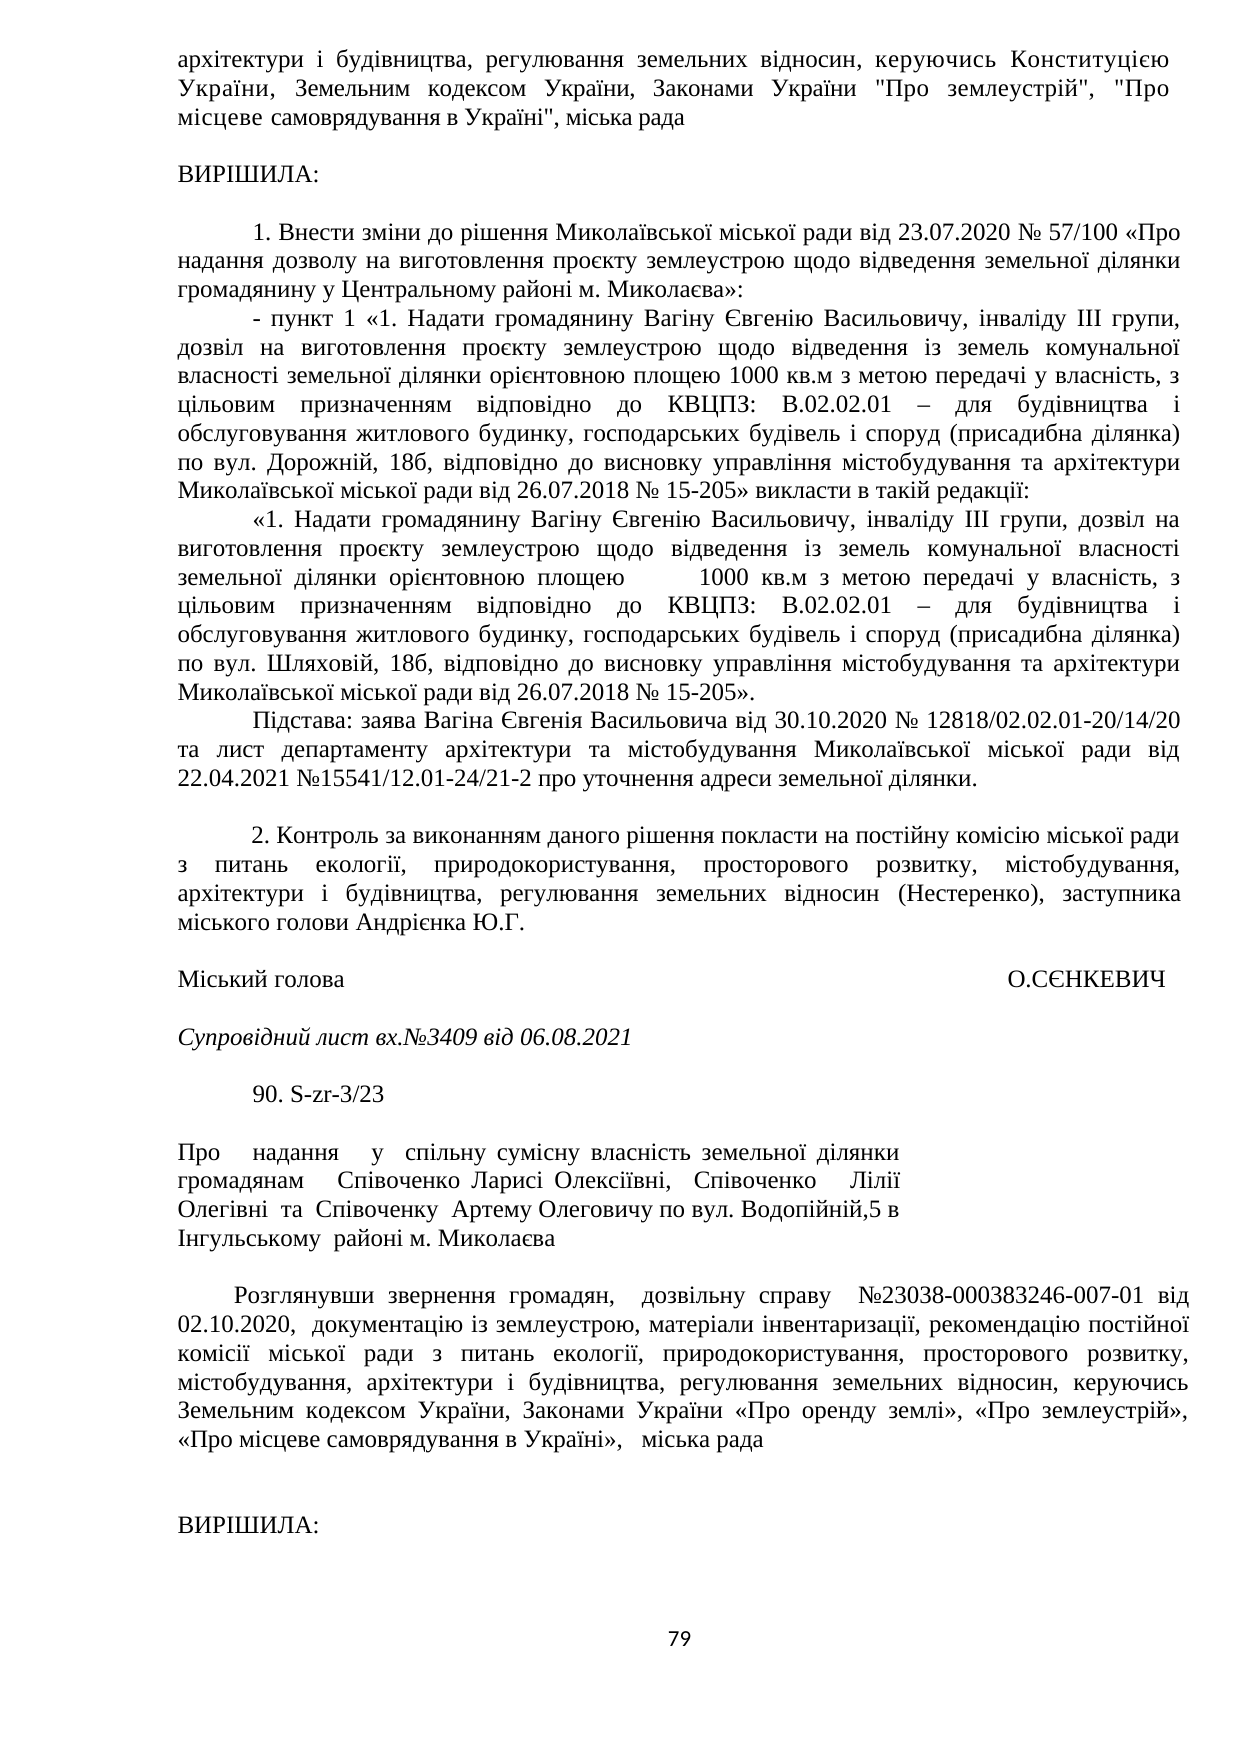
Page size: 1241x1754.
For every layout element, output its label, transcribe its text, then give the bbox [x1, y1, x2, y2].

text Супровідний лист вх.№3409 від 06.08.2021 [177, 1022, 1181, 1051]
text «1. Надати громадянину Вагіну Євгенію Васильовичу, інваліду ІІІ групи, дозвіл на виготовлення проєкту землеустрою щодо відведення із земель комунальної власності земельної ділянки орієнтовною площею 1000 кв.м з метою передачі у власність, з цільовим призначенням відповідно до КВЦПЗ: В.02.02.01 – для будівництва і обслуговування житлового будинку, господарських будівель і споруд (присадибна ділянка) по вул. Шляховій, 18б, відповідно до висновку управління містобудування та архітектури Миколаївської міської ради від 26.07.2018 № 15-205». [177, 504, 1181, 706]
list S-zr-3/23 [252, 1079, 1181, 1108]
text ВИРІШИЛА: [177, 159, 1181, 188]
text Підстава: заява Вагіна Євгенія Васильовича від 30.10.2020 № 12818/02.02.01-20/14/20 та лист департаменту архітектури та містобудування Миколаївської міської ради від 22.04.2021 №15541/12.01-24/21-2 про уточнення адреси земельної ділянки. [177, 706, 1181, 792]
text 1. Внести зміни до рішення Миколаївської міської ради від 23.07.2020 № 57/100 «Про надання дозволу на виготовлення проєкту землеустрою щодо відведення земельної ділянки громадянину у Центральному районі м. Миколаєва»: [177, 217, 1181, 303]
text ВИРІШИЛА: [177, 1511, 1189, 1539]
text Про надання у спільну сумісну власність земельної ділянки громадянам Співоченко Ларисі Олексіївні, Співоченко Лілії Олегівні та Співоченку Артему Олеговичу по вул. Водопійній,5 в Інгульському районі м. Миколаєва [177, 1137, 901, 1252]
text - пункт 1 «1. Надати громадянину Вагіну Євгенію Васильовичу, інваліду ІІІ групи, дозвіл на виготовлення проєкту землеустрою щодо відведення із земель комунальної власності земельної ділянки орієнтовною площею 1000 кв.м з метою передачі у власність, з цільовим призначенням відповідно до КВЦПЗ: В.02.02.01 – для будівництва і обслуговування житлового будинку, господарських будівель і споруд (присадибна ділянка) по вул. Дорожній, 18б, відповідно до висновку управління містобудування та архітектури Миколаївської міської ради від 26.07.2018 № 15-205» викласти в такій редакції: [177, 303, 1181, 504]
text Розглянувши звернення громадян, дозвільну справу №23038-000383246-007-01 від 02.10.2020, документацію із землеустрою, матеріали інвентаризації, рекомендацію постійної комісії міської ради з питань екології, природокористування, просторового розвитку, містобудування, архітектури і будівництва, регулювання земельних відносин, керуючись Земельним кодексом України, Законами України «Про оренду землі», «Про землеустрій», «Про місцеве самоврядування в Україні», міська рада [177, 1281, 1189, 1453]
text Міський голова О.СЄНКЕВИЧ [177, 964, 1181, 993]
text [177, 44, 1169, 131]
text 2. Контроль за виконанням даного рішення покласти на постійну комісію міської ради з питань екології, природокористування, просторового розвитку, містобудування, архітектури і будівництва, регулювання земельних відносин (Нестеренко), заступника міського голови Андрієнка Ю.Г. [177, 821, 1181, 936]
